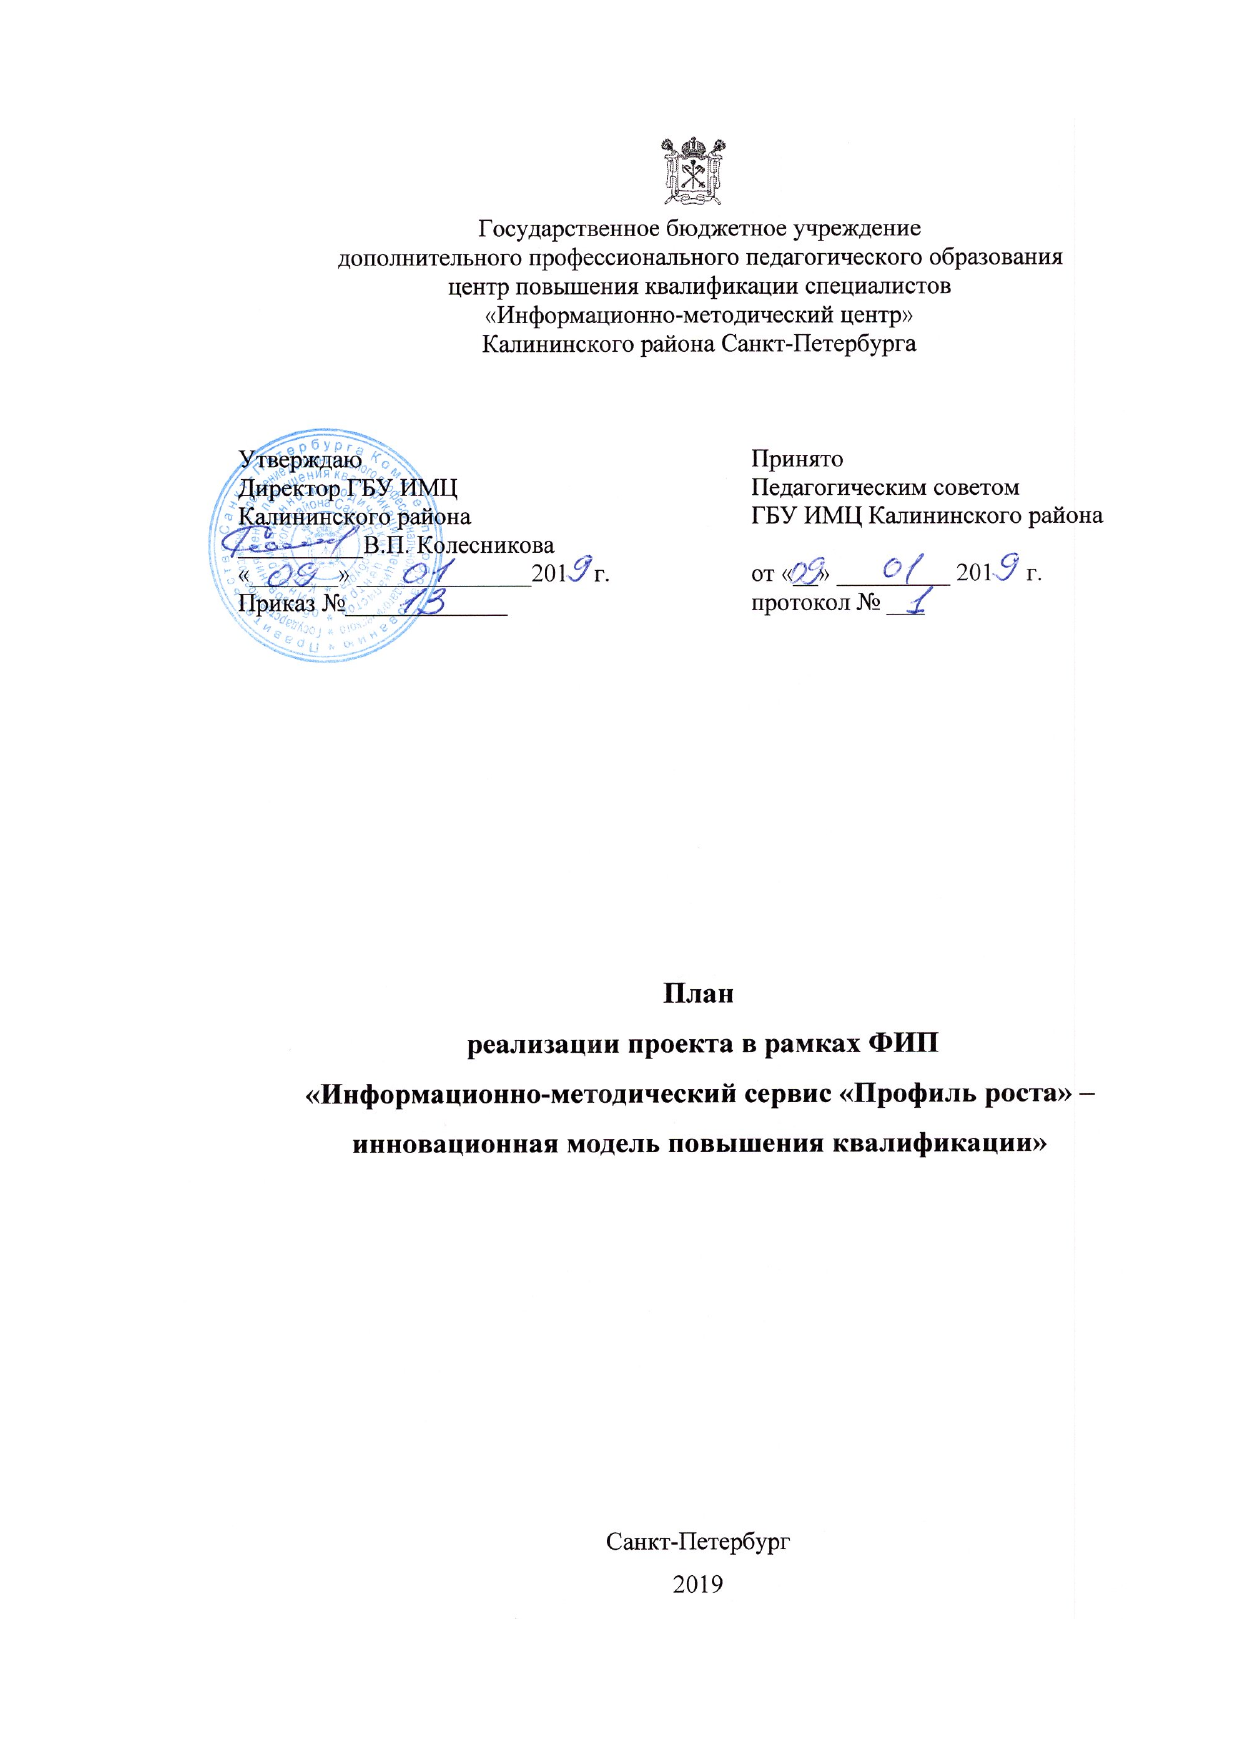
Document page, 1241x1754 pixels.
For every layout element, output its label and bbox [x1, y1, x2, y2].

picture [182, 118, 1147, 1619]
